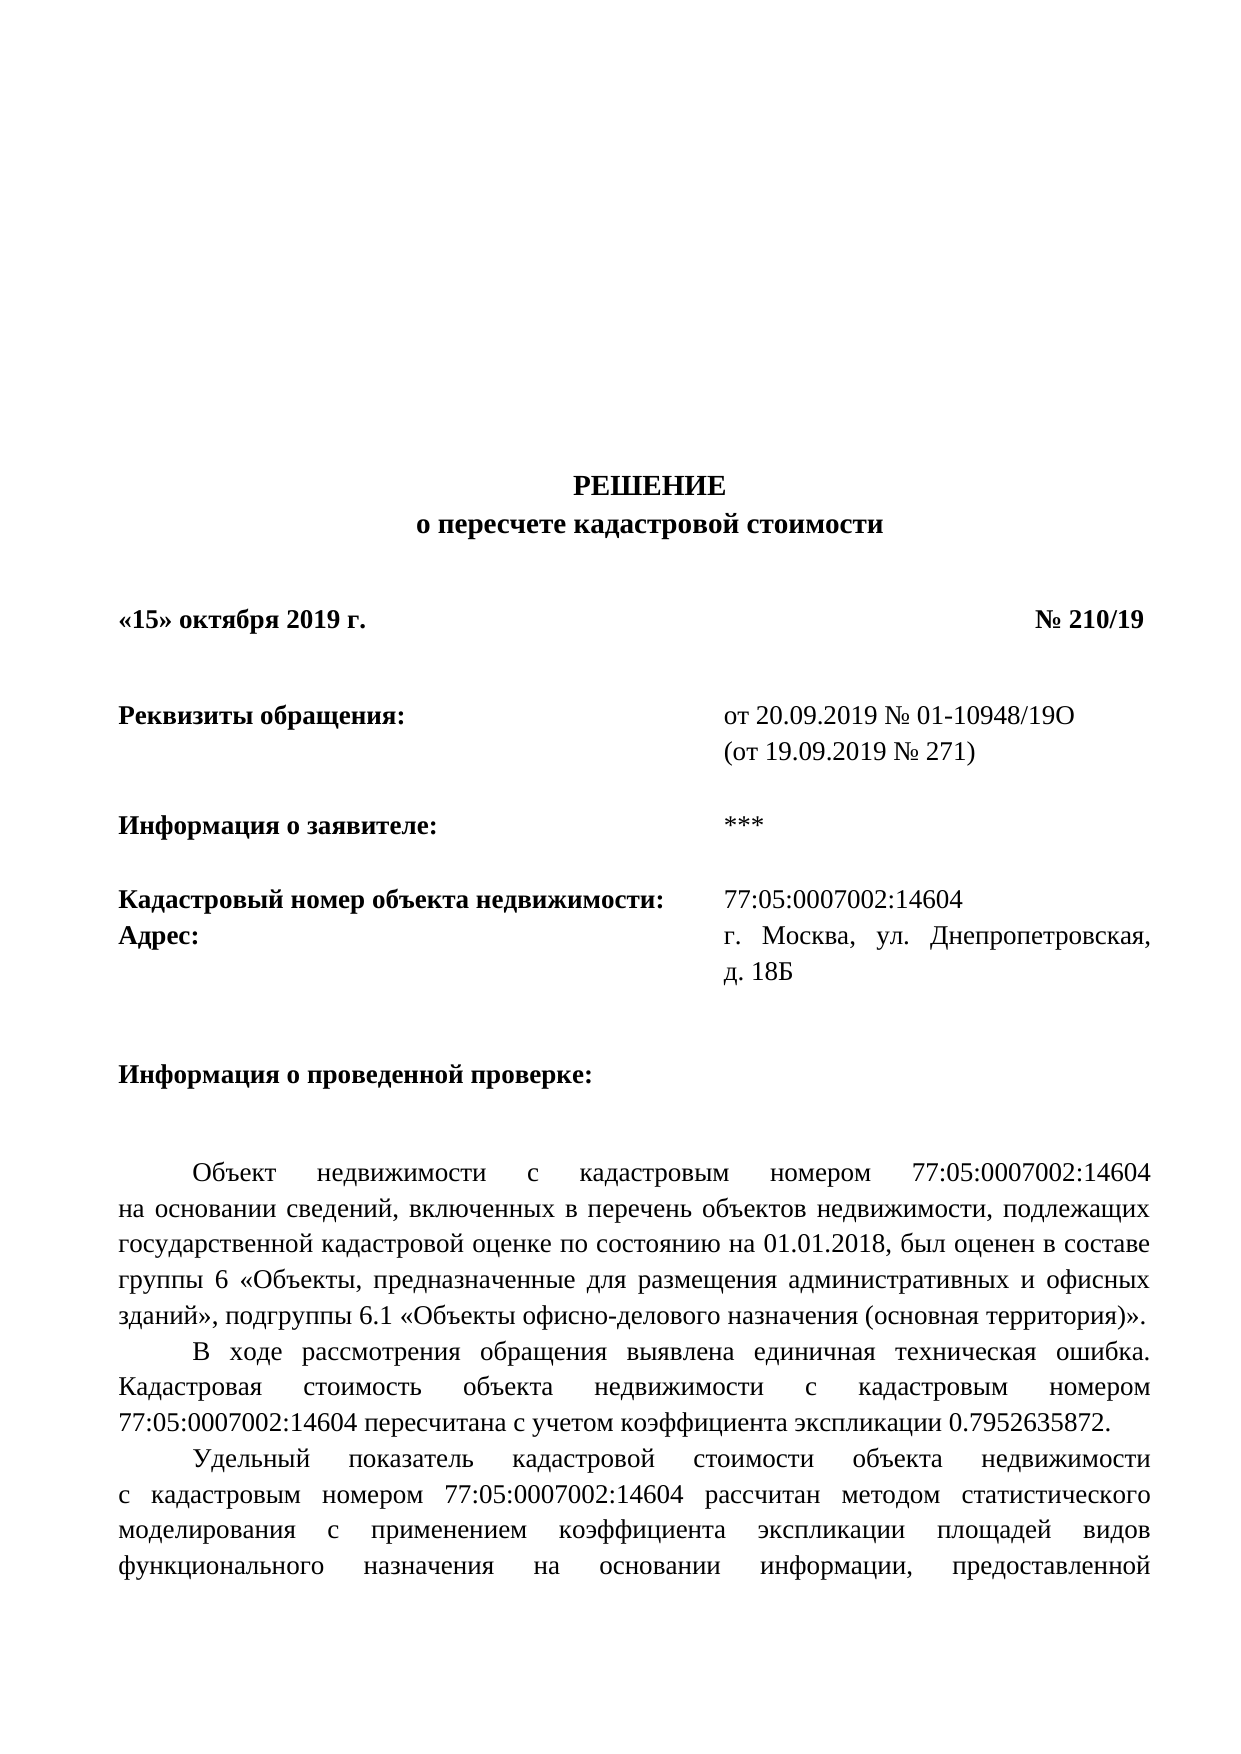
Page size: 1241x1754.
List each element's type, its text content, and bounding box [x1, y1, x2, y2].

text о пересчете кадастровой стоимости [148, 507, 1152, 540]
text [118, 1442, 1152, 1580]
text Реквизиты обращения: от 20.09.2019 № 01-10948/19О [118, 699, 1152, 731]
text (от 19.09.2019 № 271) [118, 735, 1152, 766]
text Объект недвижимости с кадастровым номером 77:05:0007002:14604 на основании сведений, включенных в перечень объектов недвижимости, подлежащих государственной кадастровой оценке по состоянию на 01.01.2018, был оценен в составе группы 6 «Объекты, предназначенные для размещения административных и офисных зданий», подгруппы 6.1 «Объекты офисно-делового назначения (основная территория)». [118, 1156, 1152, 1330]
text «15» октября 2019 г. № 210/19 [118, 603, 1152, 635]
text Информация о проведенной проверке: [118, 1058, 1152, 1089]
text Кадастровый номер объекта недвижимости: 77:05:0007002:14604 [118, 884, 1152, 915]
text Информация о заявителе: *** [118, 809, 1152, 841]
text В ходе рассмотрения обращения выявлена единичная техническая ошибка. Кадастровая стоимость объекта недвижимости с кадастровым номером 77:05:0007002:14604 пересчитана с учетом коэффициента экспликации 0.7952635872. [118, 1335, 1152, 1437]
text Адрес: г. Москва, ул. Днепропетровская, д. 18Б [118, 919, 1152, 986]
text РЕШЕНИЕ [148, 468, 1152, 502]
